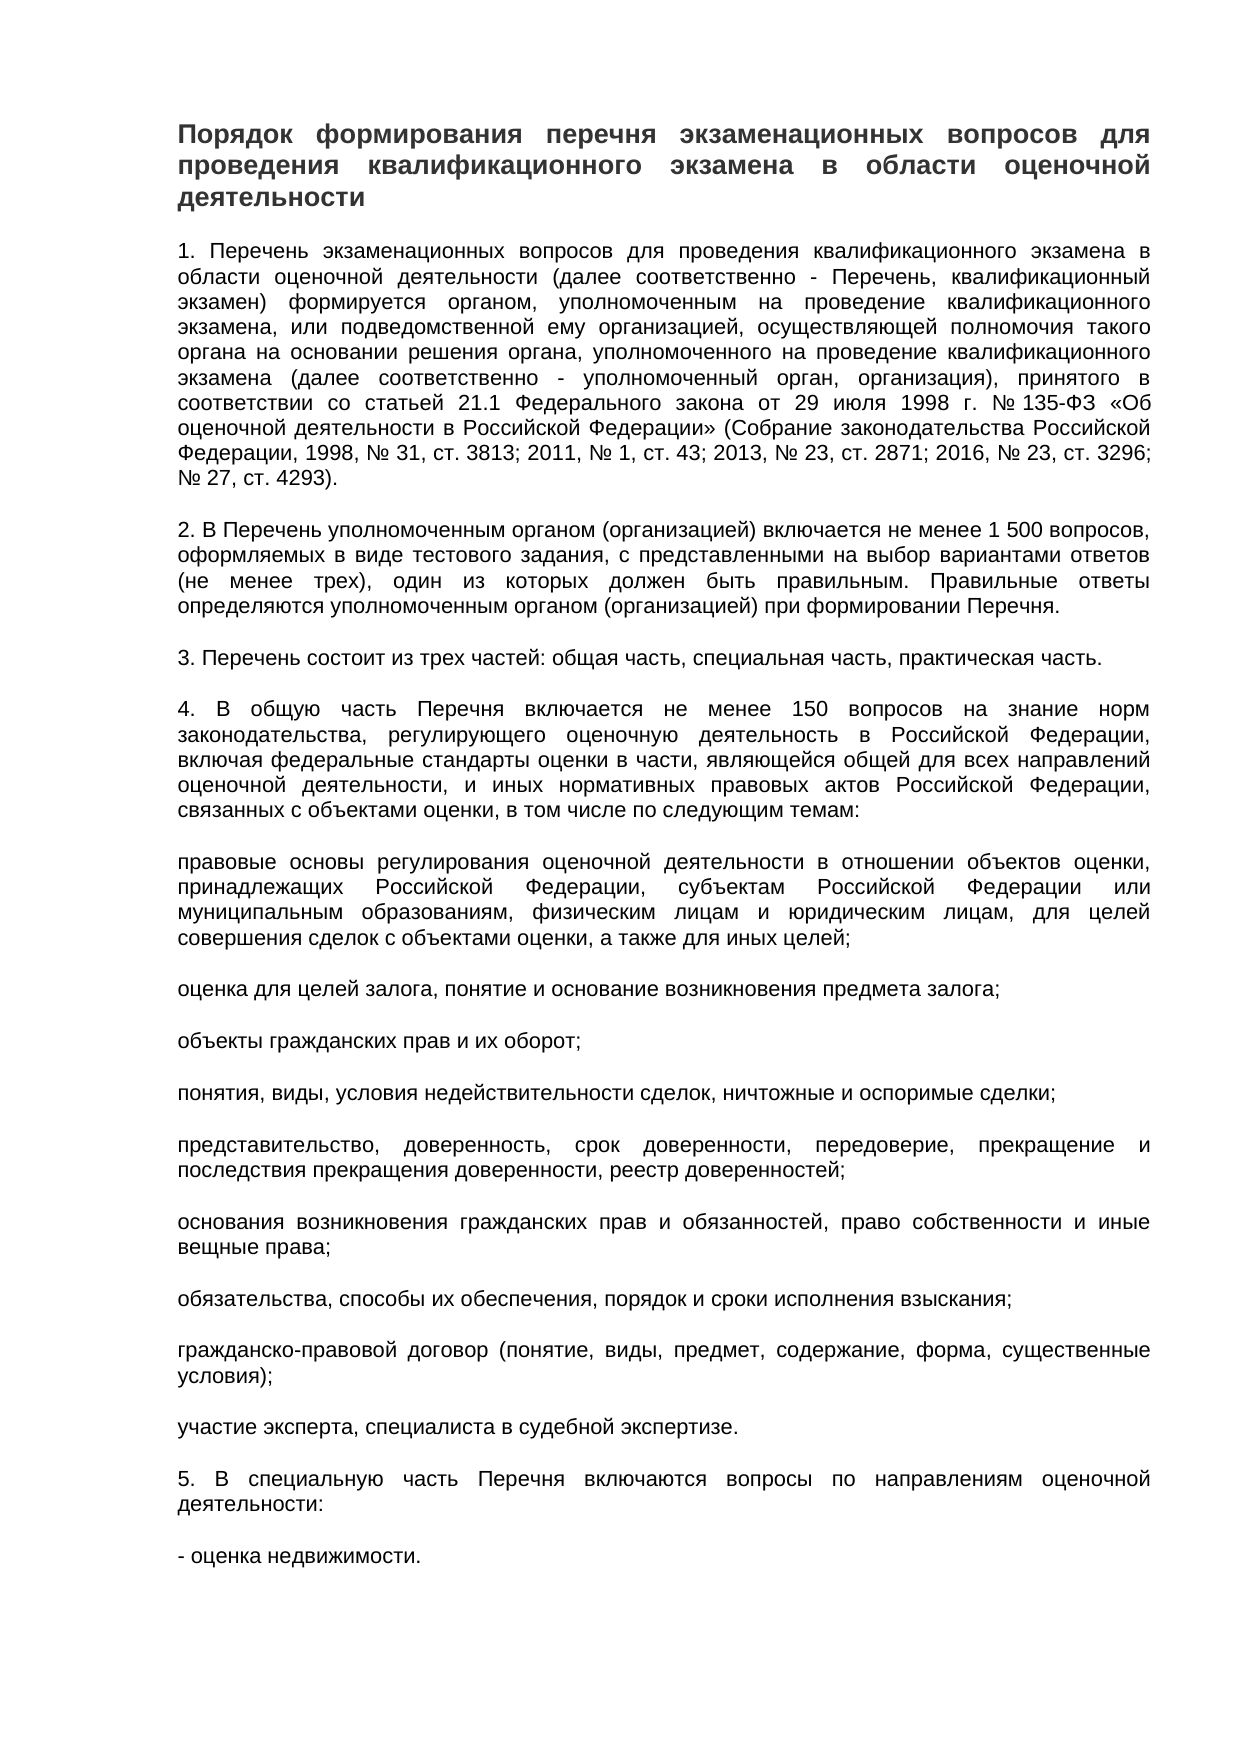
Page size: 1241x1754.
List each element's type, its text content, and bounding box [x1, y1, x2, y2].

text Порядок формирования перечня экзаменационных вопросов для проведения квалификационного экзамена в области оценочной деятельности [177, 118, 1152, 212]
text 4. В общую часть Перечня включается не менее 150 вопросов на знание норм законодательства, регулирующего оценочную деятельность в Российской Федерации, включая федеральные стандарты оценки в части, являющейся общей для всех направлений оценочной деятельности, и иных нормативных правовых актов Российской Федерации, связанных с объектами оценки, в том числе по следующим темам: [177, 696, 1152, 822]
text правовые основы регулирования оценочной деятельности в отношении объектов оценки, принадлежащих Российской Федерации, субъектам Российской Федерации или муниципальным образованиям, физическим лицам и юридическим лицам, для целей совершения сделок с объектами оценки, а также для иных целей; [177, 849, 1152, 950]
text понятия, виды, условия недействительности сделок, ничтожные и оспоримые сделки; [177, 1080, 1152, 1105]
text представительство, доверенность, срок доверенности, передоверие, прекращение и последствия прекращения доверенности, реестр доверенностей; [177, 1132, 1152, 1182]
text 2. В Перечень уполномоченным органом (организацией) включается не менее 1 500 вопросов, оформляемых в виде тестового задания, с представленными на выбор вариантами ответов (не менее трех), один из которых должен быть правильным. Правильные ответы определяются уполномоченным органом (организацией) при формировании Перечня. [177, 517, 1152, 618]
text 5. В специальную часть Перечня включаются вопросы по направлениям оценочной деятельности: [177, 1466, 1152, 1516]
text 3. Перечень состоит из трех частей: общая часть, специальная часть, практическая часть. [177, 644, 1152, 670]
text - оценка недвижимости. [177, 1543, 1152, 1568]
text оценка для целей залога, понятие и основание возникновения предмета залога; [177, 976, 1152, 1001]
text обязательства, способы их обеспечения, порядок и сроки исполнения взыскания; [177, 1286, 1152, 1311]
text основания возникновения гражданских прав и обязанностей, право собственности и иные вещные права; [177, 1208, 1152, 1259]
text участие эксперта, специалиста в судебной экспертизе. [177, 1414, 1152, 1439]
text гражданско-правовой договор (понятие, виды, предмет, содержание, форма, существенные условия); [177, 1337, 1152, 1388]
text объекты гражданских прав и их оборот; [177, 1028, 1152, 1053]
text 1. Перечень экзаменационных вопросов для проведения квалификационного экзамена в области оценочной деятельности (далее соответственно - Перечень, квалификационный экзамен) формируется органом, уполномоченным на проведение квалификационного экзамена, или подведомственной ему организацией, осуществляющей полномочия такого органа на основании решения органа, уполномоченного на проведение квалификационного экзамена (далее соответственно - уполномоченный орган, организация), принятого в соответствии со статьей 21.1 Федерального закона от 29 июля 1998 г. № 135-ФЗ «Об оценочной деятельности в Российской Федерации» (Собрание законодательства Российской Федерации, 1998, № 31, ст. 3813; 2011, № 1, ст. 43; 2013, № 23, ст. 2871; 2016, № 23, ст. 3296; № 27, ст. 4293). [177, 238, 1152, 491]
